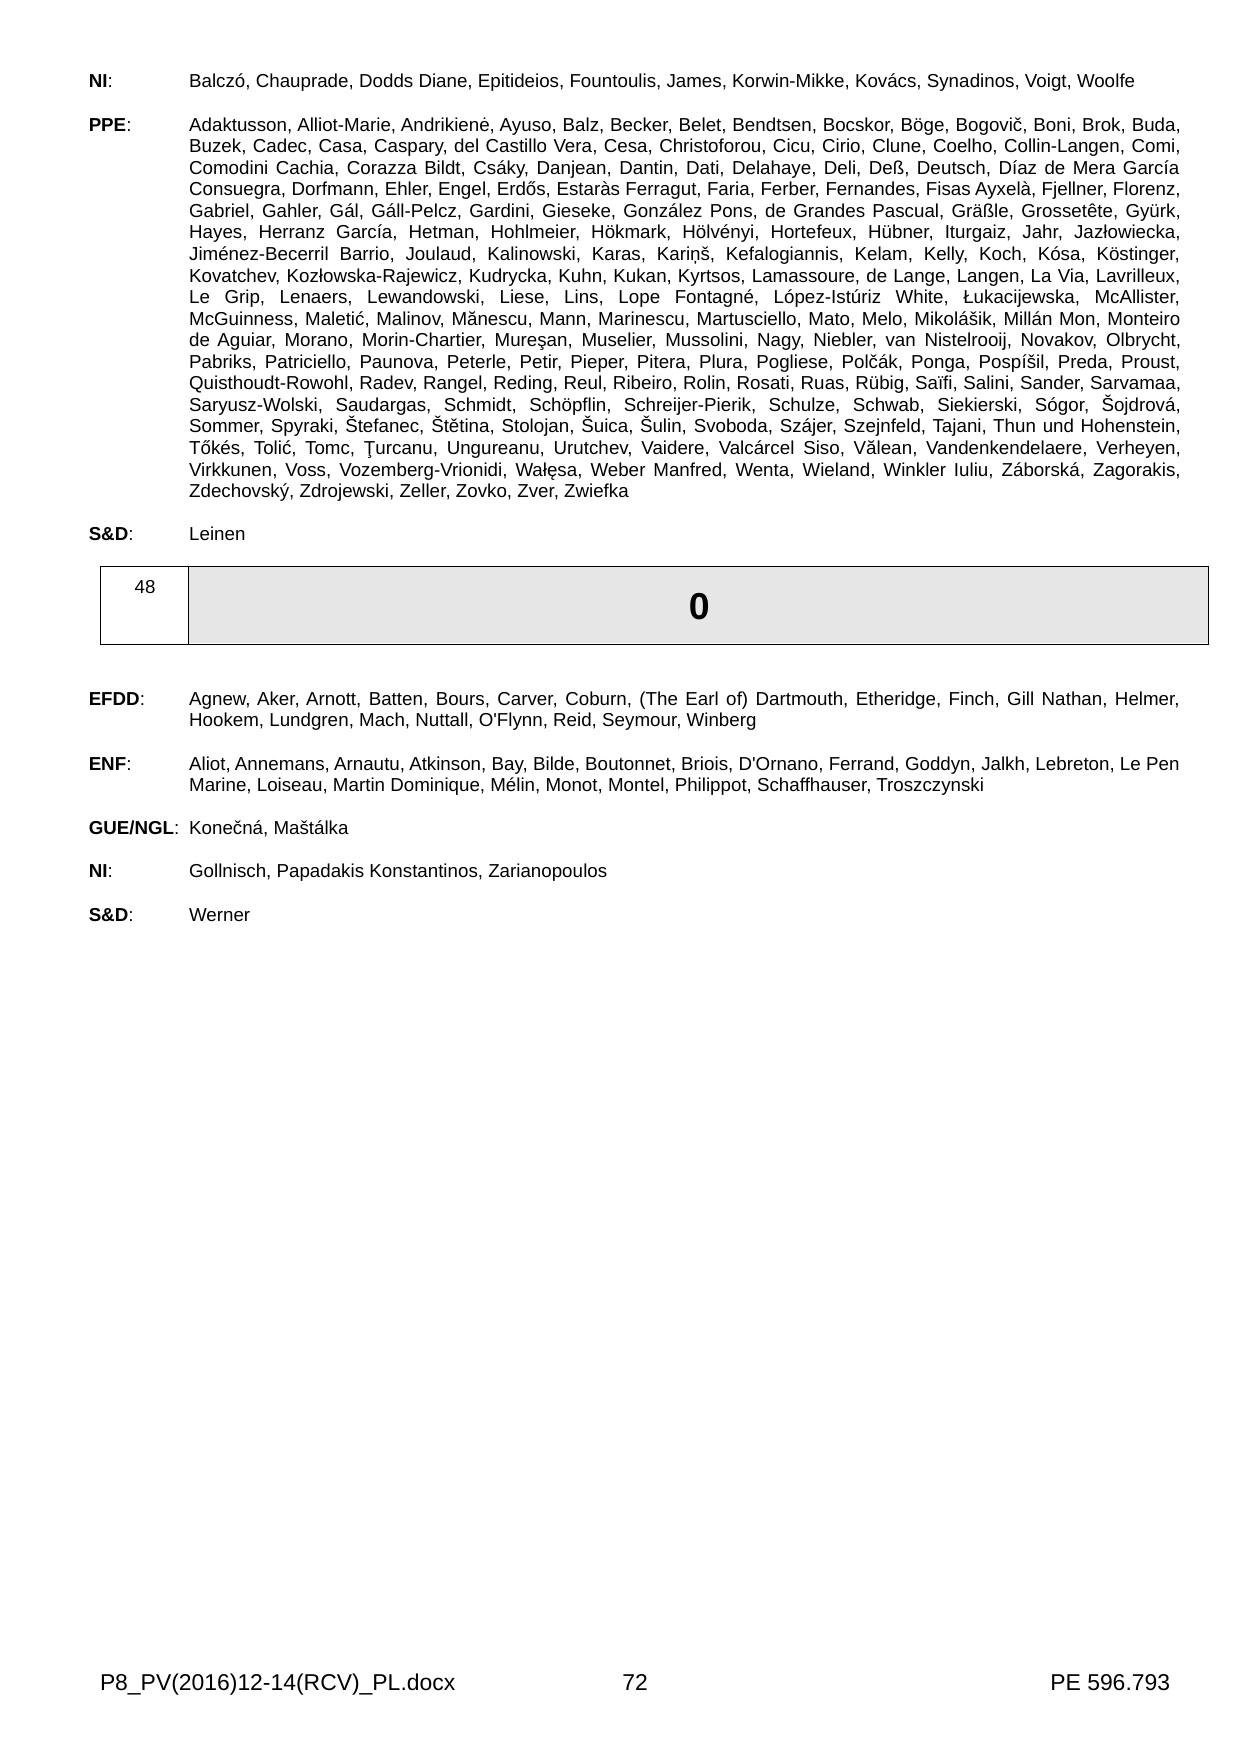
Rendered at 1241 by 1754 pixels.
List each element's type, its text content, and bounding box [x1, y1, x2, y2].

text GUE/NGL: Konečná, Maštálka [88, 817, 1181, 839]
text S&D: Werner [88, 903, 1181, 925]
text NI: Balczó, Chauprade, Dodds Diane, Epitideios, Fountoulis, James, Korwin-Mikke, Kovács, Synadinos, Voigt, Woolfe [88, 70, 1181, 92]
text EFDD: Agnew, Aker, Arnott, Batten, Bours, Carver, Coburn, (The Earl of) Dartmouth, Etheridge, Finch, Gill Nathan, Helmer, Hookem, Lundgren, Mach, Nuttall, O'Flynn, Reid, Seymour, Winberg [88, 688, 1181, 731]
text S&D: Leinen [88, 523, 1181, 545]
text PPE: Adaktusson, Alliot-Marie, Andrikienė, Ayuso, Balz, Becker, Belet, Bendtsen, Bocskor, Böge, Bogovič, Boni, Brok, Buda, Buzek, Cadec, Casa, Caspary, del Castillo Vera, Cesa, Christoforou, Cicu, Cirio, Clune, Coelho, Collin-Langen, Comi, Comodini Cachia, Corazza Bildt, Csáky, Danjean, Dantin, Dati, Delahaye, Deli, Deß, Deutsch, Díaz de Mera García Consuegra, Dorfmann, Ehler, Engel, Erdős, Estaràs Ferragut, Faria, Ferber, Fernandes, Fisas Ayxelà, Fjellner, Florenz, Gabriel, Gahler, Gál, Gáll-Pelcz, Gardini, Gieseke, González Pons, de Grandes Pascual, Gräßle, Grossetête, Gyürk, Hayes, Herranz García, Hetman, Hohlmeier, Hökmark, Hölvényi, Hortefeux, Hübner, Iturgaiz, Jahr, Jazłowiecka, Jiménez-Becerril Barrio, Joulaud, Kalinowski, Karas, Kariņš, Kefalogiannis, Kelam, Kelly, Koch, Kósa, Köstinger, Kovatchev, Kozłowska-Rajewicz, Kudrycka, Kuhn, Kukan, Kyrtsos, Lamassoure, de Lange, Langen, La Via, Lavrilleux, Le Grip, Lenaers, Lewandowski, Liese, Lins, Lope Fontagné, López-Istúriz White, Łukacijewska, McAllister, McGuinness, Maletić, Malinov, Mănescu, Mann, Marinescu, Martusciello, Mato, Melo, Mikolášik, Millán Mon, Monteiro de Aguiar, Morano, Morin-Chartier, Mureşan, Muselier, Mussolini, Nagy, Niebler, van Nistelrooij, Novakov, Olbrycht, Pabriks, Patriciello, Paunova, Peterle, Petir, Pieper, Pitera, Plura, Pogliese, Polčák, Ponga, Pospíšil, Preda, Proust, Quisthoudt-Rowohl, Radev, Rangel, Reding, Reul, Ribeiro, Rolin, Rosati, Ruas, Rübig, Saïfi, Salini, Sander, Sarvamaa, Saryusz-Wolski, Saudargas, Schmidt, Schöpflin, Schreijer-Pierik, Schulze, Schwab, Siekierski, Sógor, Šojdrová, Sommer, Spyraki, Štefanec, Štětina, Stolojan, Šuica, Šulin, Svoboda, Szájer, Szejnfeld, Tajani, Thun und Hohenstein, Tőkés, Tolić, Tomc, Ţurcanu, Ungureanu, Urutchev, Vaidere, Valcárcel Siso, Vălean, Vandenkendelaere, Verheyen, Virkkunen, Voss, Vozemberg-Vrionidi, Wałęsa, Weber Manfred, Wenta, Wieland, Winkler Iuliu, Záborská, Zagorakis, Zdechovský, Zdrojewski, Zeller, Zovko, Zver, Zwiefka [88, 113, 1181, 502]
table_header 0 [189, 567, 1208, 643]
table_header 48 [101, 567, 188, 643]
text NI: Gollnisch, Papadakis Konstantinos, Zarianopoulos [88, 860, 1181, 882]
text ENF: Aliot, Annemans, Arnautu, Atkinson, Bay, Bilde, Boutonnet, Briois, D'Ornano, Ferrand, Goddyn, Jalkh, Lebreton, Le Pen Marine, Loiseau, Martin Dominique, Mélin, Monot, Montel, Philippot, Schaffhauser, Troszczynski [88, 752, 1181, 796]
